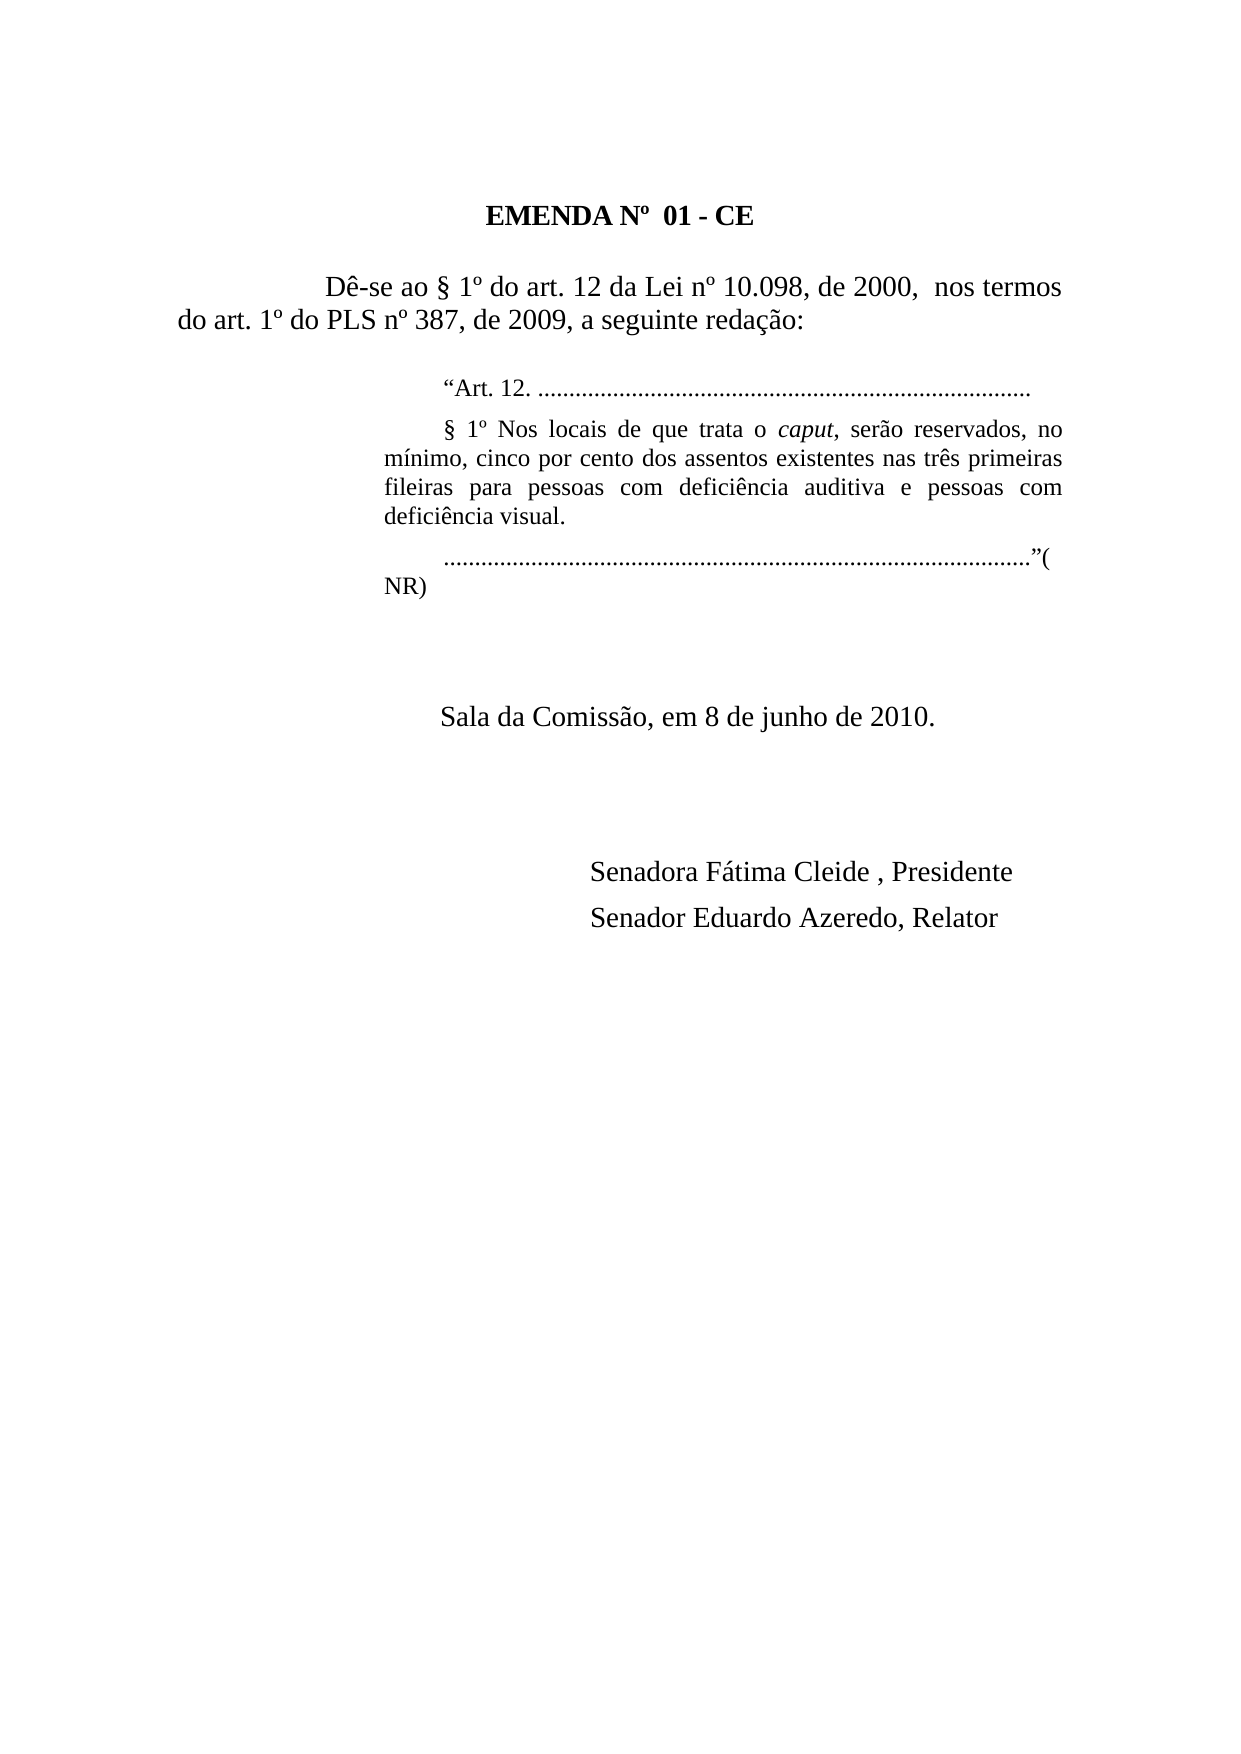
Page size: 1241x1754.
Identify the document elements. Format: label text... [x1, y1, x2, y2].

text ..............................................................................................”(NR) [384, 542, 1063, 599]
text “Art. 12. ............................................................................... [384, 373, 1063, 402]
text Senador Eduardo Azeredo, Relator [590, 900, 1063, 934]
text Dê-se ao § 1º do art. 12 da Lei nº 10.098, de 2000, nos termos do art. 1º do PLS nº 387, de seguinte redação: [177, 269, 1063, 336]
text Sala da Comissão, em 8 de junho de 2010. [177, 699, 1063, 733]
text § 1º Nos locais de que trata o caput, serão reservados, no mínimo, cinco por cento dos assentos existentes nas três primeiras fileiras para pessoas com deficiência auditiva e pessoas com deficiência visual. [384, 414, 1063, 529]
text EMENDA Nº 01 - CE [177, 198, 1063, 231]
text Senadora Fátima Cleide , Presidente [589, 854, 1063, 888]
